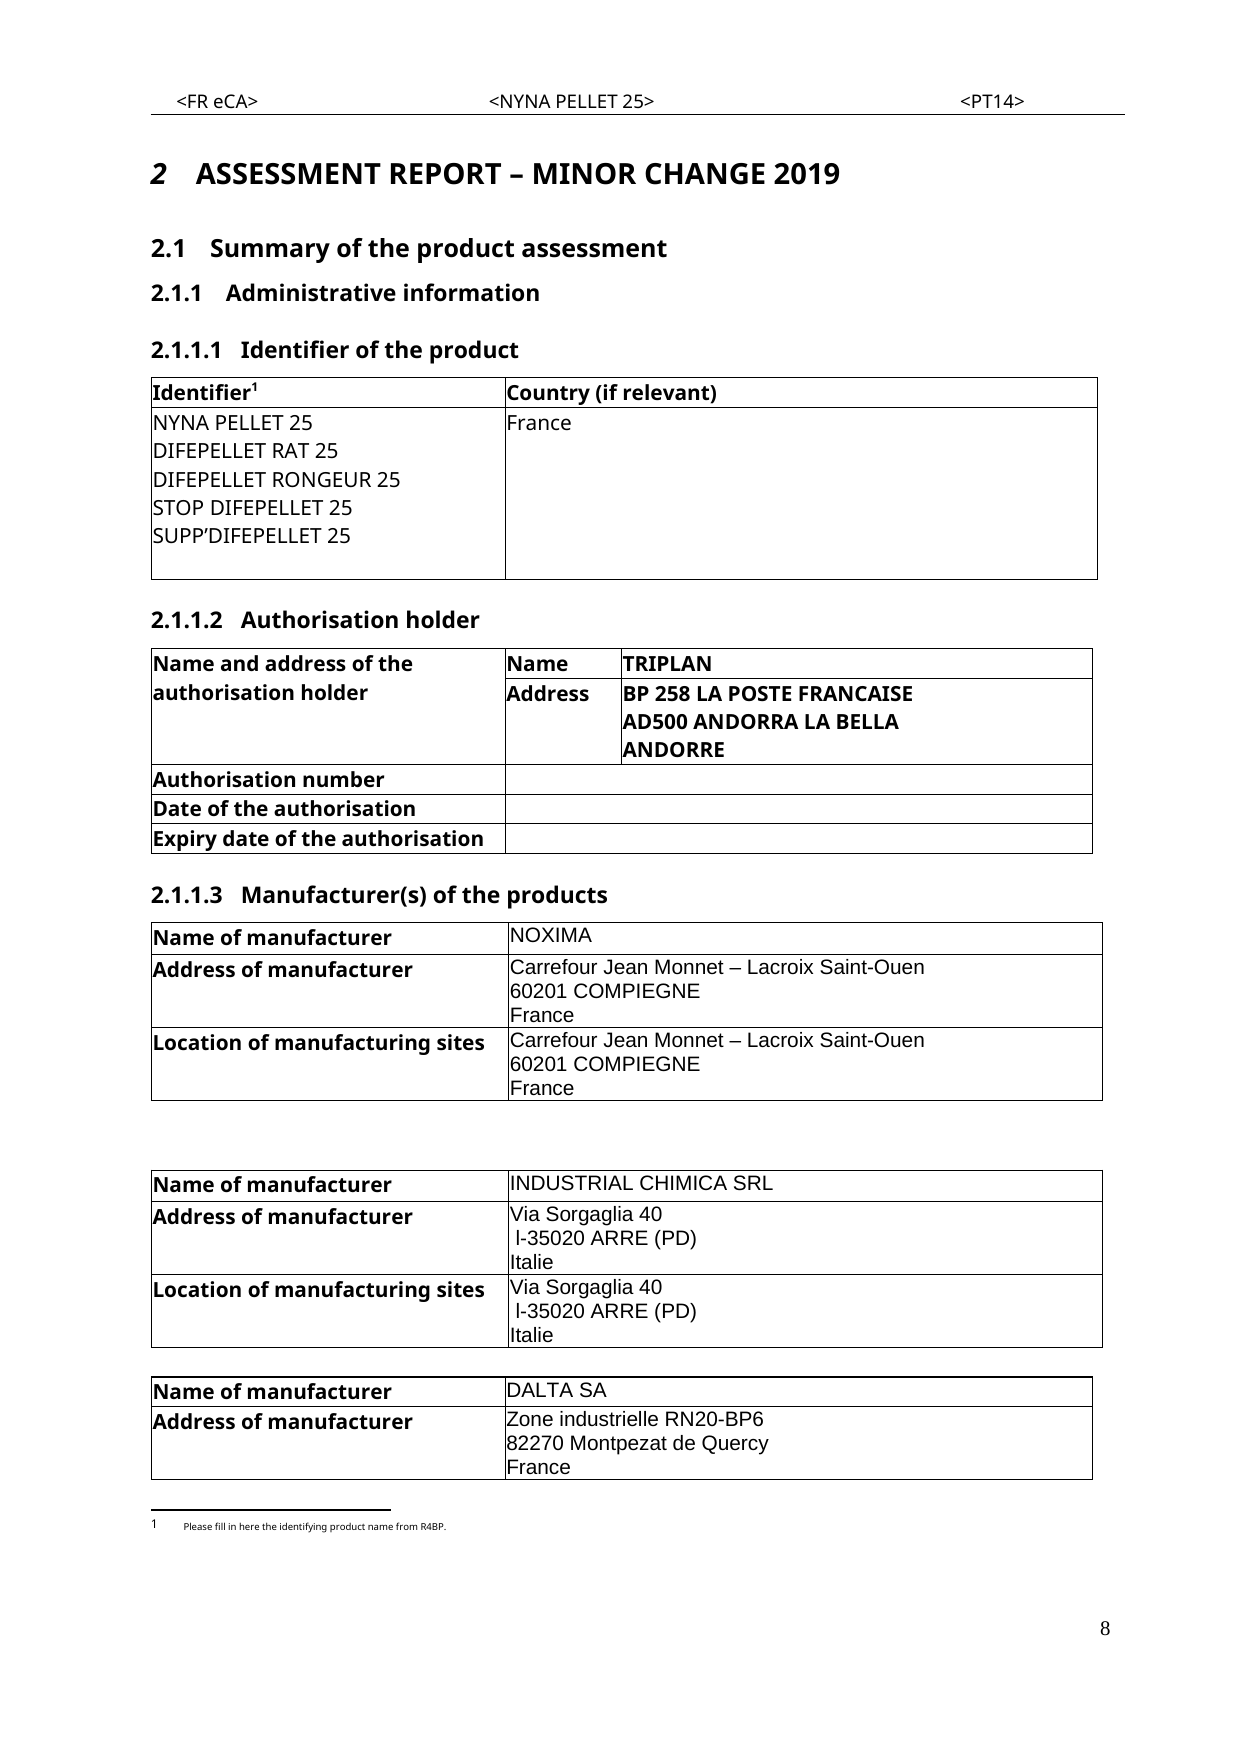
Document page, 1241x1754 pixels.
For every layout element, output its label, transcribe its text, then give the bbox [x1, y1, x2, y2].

table_cell France [506, 408, 1097, 578]
subtitle Summary of the product assessment [151, 231, 1110, 265]
table_cell [506, 824, 1092, 852]
table_cell Location of manufacturing sites [152, 1028, 508, 1100]
subtitle Identifier of the product [151, 333, 1110, 365]
table_cell [506, 765, 1092, 793]
subtitle Manufacturer(s) of the products [151, 878, 1110, 910]
table_cell Location of manufacturing sites [152, 1275, 508, 1347]
table_cell Date of the authorisation [152, 795, 505, 823]
subtitle Authorisation holder [151, 604, 1110, 636]
table_cell Expiry date of the authorisation [152, 824, 505, 852]
table_cell Address of manufacturer [152, 1407, 505, 1479]
table_header NOXIMA [509, 923, 1102, 954]
table_header INDUSTRIAL CHIMICA SRL [509, 1171, 1102, 1201]
table_header Name [506, 649, 621, 678]
table_header Name of manufacturer [152, 1171, 508, 1201]
table_cell [506, 795, 1092, 823]
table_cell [506, 1407, 1092, 1479]
table_cell BP 258 LA POSTE FRANCAISE AD500 ANDORRA LA BELLA ANDORRE [622, 679, 1092, 764]
table_cell Address [506, 679, 621, 764]
subtitle Administrative information [151, 277, 1110, 308]
table_header Country (if relevant) [506, 378, 1097, 407]
table_cell Address of manufacturer [152, 1202, 508, 1274]
table_cell Via Sorgaglia 40 l-35020 ARRE (PD) Italie [509, 1275, 1102, 1347]
table_cell NYNA PELLET 25 DIFEPELLET RAT 25 DIFEPELLET RONGEUR 25 STOP DIFEPELLET 25 SUPP’DIFEPELLET 25 [152, 408, 505, 578]
table_cell Carrefour Jean Monnet – Lacroix Saint-Ouen 60201 COMPIEGNE France [509, 955, 1102, 1027]
table_header DALTA SA [506, 1378, 1092, 1406]
table_header Name of manufacturer [152, 1378, 505, 1406]
table_cell Via Sorgaglia 40 l-35020 ARRE (PD) Italie [509, 1202, 1102, 1274]
table_cell Authorisation number [152, 765, 505, 793]
subtitle ASSESSMENT REPORT – Minor Change 2019 [151, 153, 1110, 193]
table_cell Carrefour Jean Monnet – Lacroix Saint-Ouen 60201 COMPIEGNE France [509, 1028, 1102, 1100]
table_header TRIPLAN [622, 649, 1092, 678]
table_header Name of manufacturer [152, 923, 508, 954]
table_cell Address of manufacturer [152, 955, 508, 1027]
table_header Name and address of the authorisation holder [152, 649, 505, 764]
table_header Identifier [152, 378, 505, 407]
